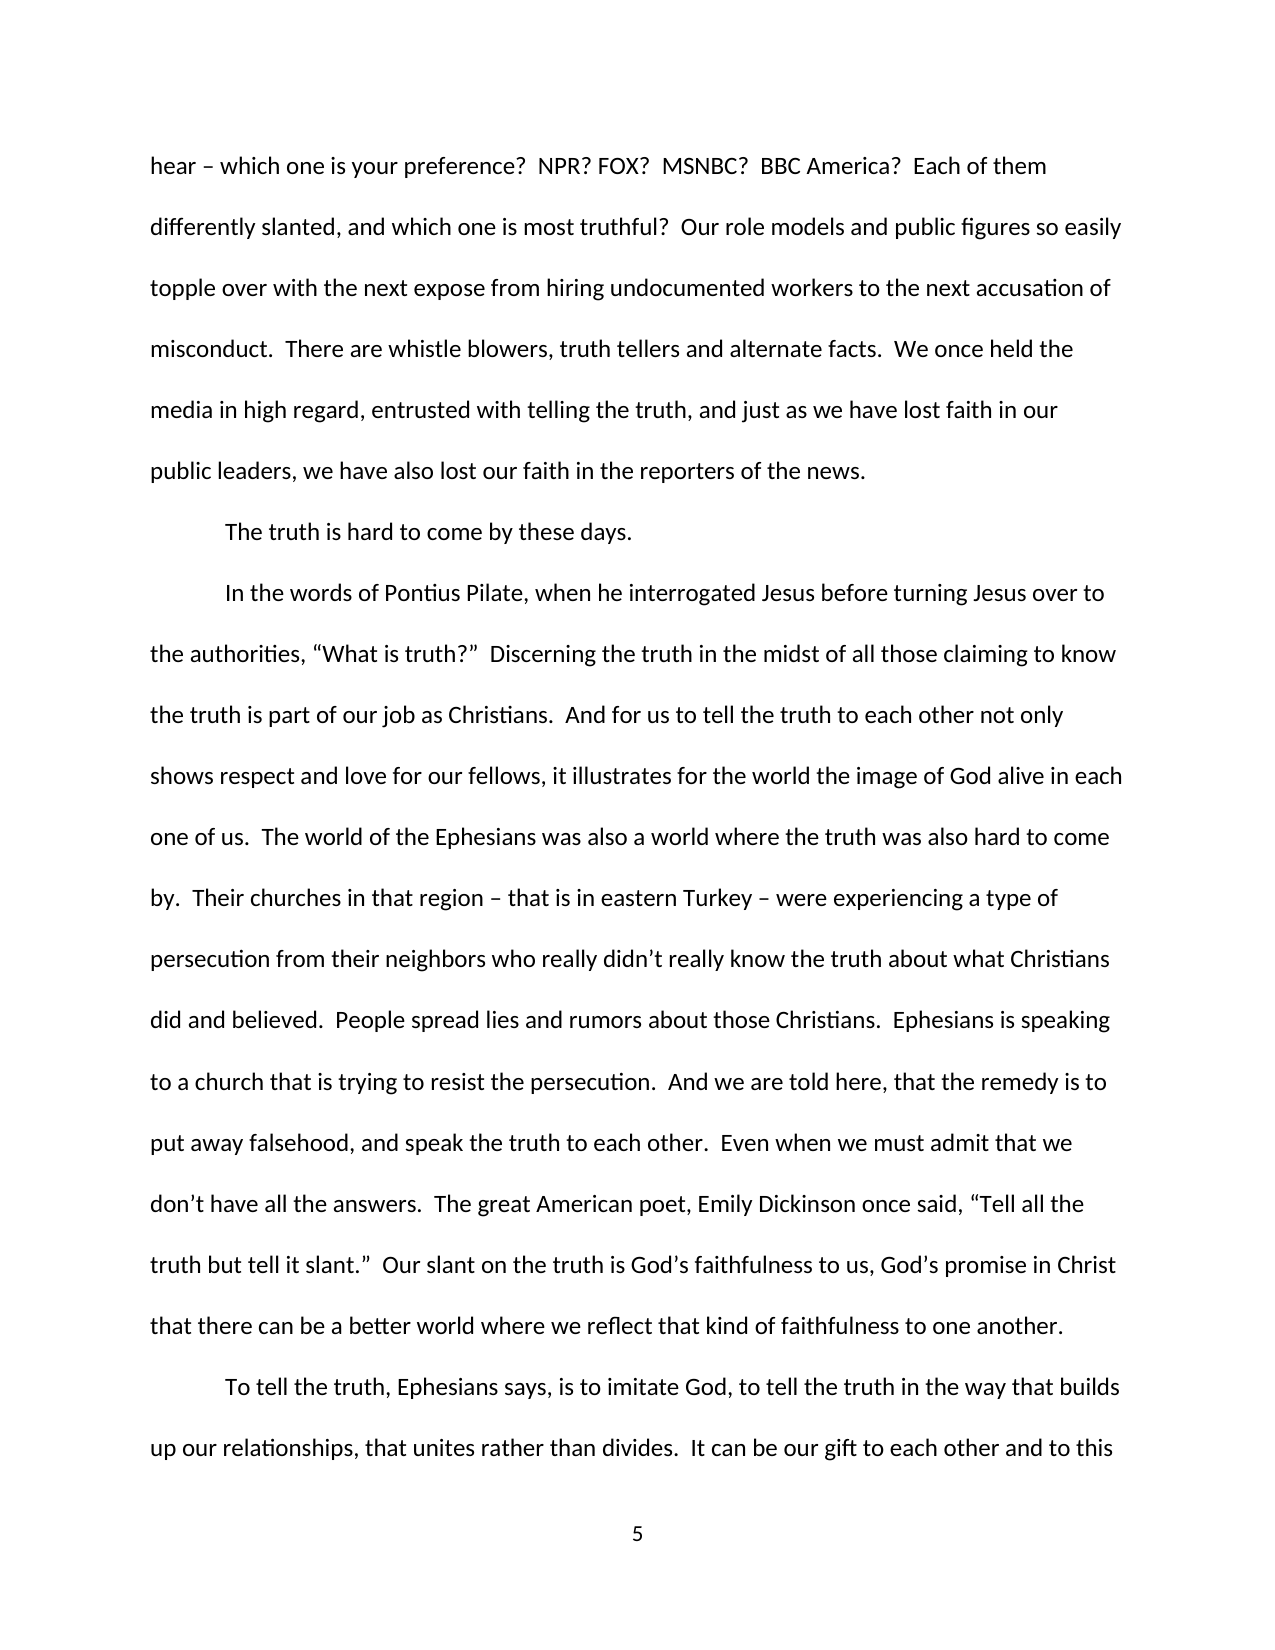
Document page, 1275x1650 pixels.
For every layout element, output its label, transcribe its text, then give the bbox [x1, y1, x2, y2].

text The truth is hard to come by these days. [150, 516, 1125, 547]
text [150, 1371, 1125, 1462]
text In the words of Pontius Pilate, when he interrogated Jesus before turning Jesus over to the authorities, “What is truth?” Discerning the truth in the midst of all those claiming to know the truth is part of our job as Christians. And for us to tell the truth to each other not only shows respect and love for our fellows, it illustrates for the world the image of God alive in each one of us. The world of the Ephesians was also a world where the truth was also hard to come by. Their churches in that region – that is in eastern Turkey – were experiencing a type of persecution from their neighbors who really didn’t really know the truth about what Christians did and believed. People spread lies and rumors about those Christians. Ephesians is speaking to a church that is trying to resist the persecution. And we are told here, that the remedy is to put away falsehood, and speak the truth to each other. Even when we must admit that we don’t have all the answers. The great American poet, Emily Dickinson once said, “Tell all the truth but tell it slant.” Our slant on the truth is God’s faithfulness to us, God’s promise in Christ that there can be a better world where we reflect that kind of faithfulness to one another. [150, 577, 1125, 1340]
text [150, 150, 1125, 486]
